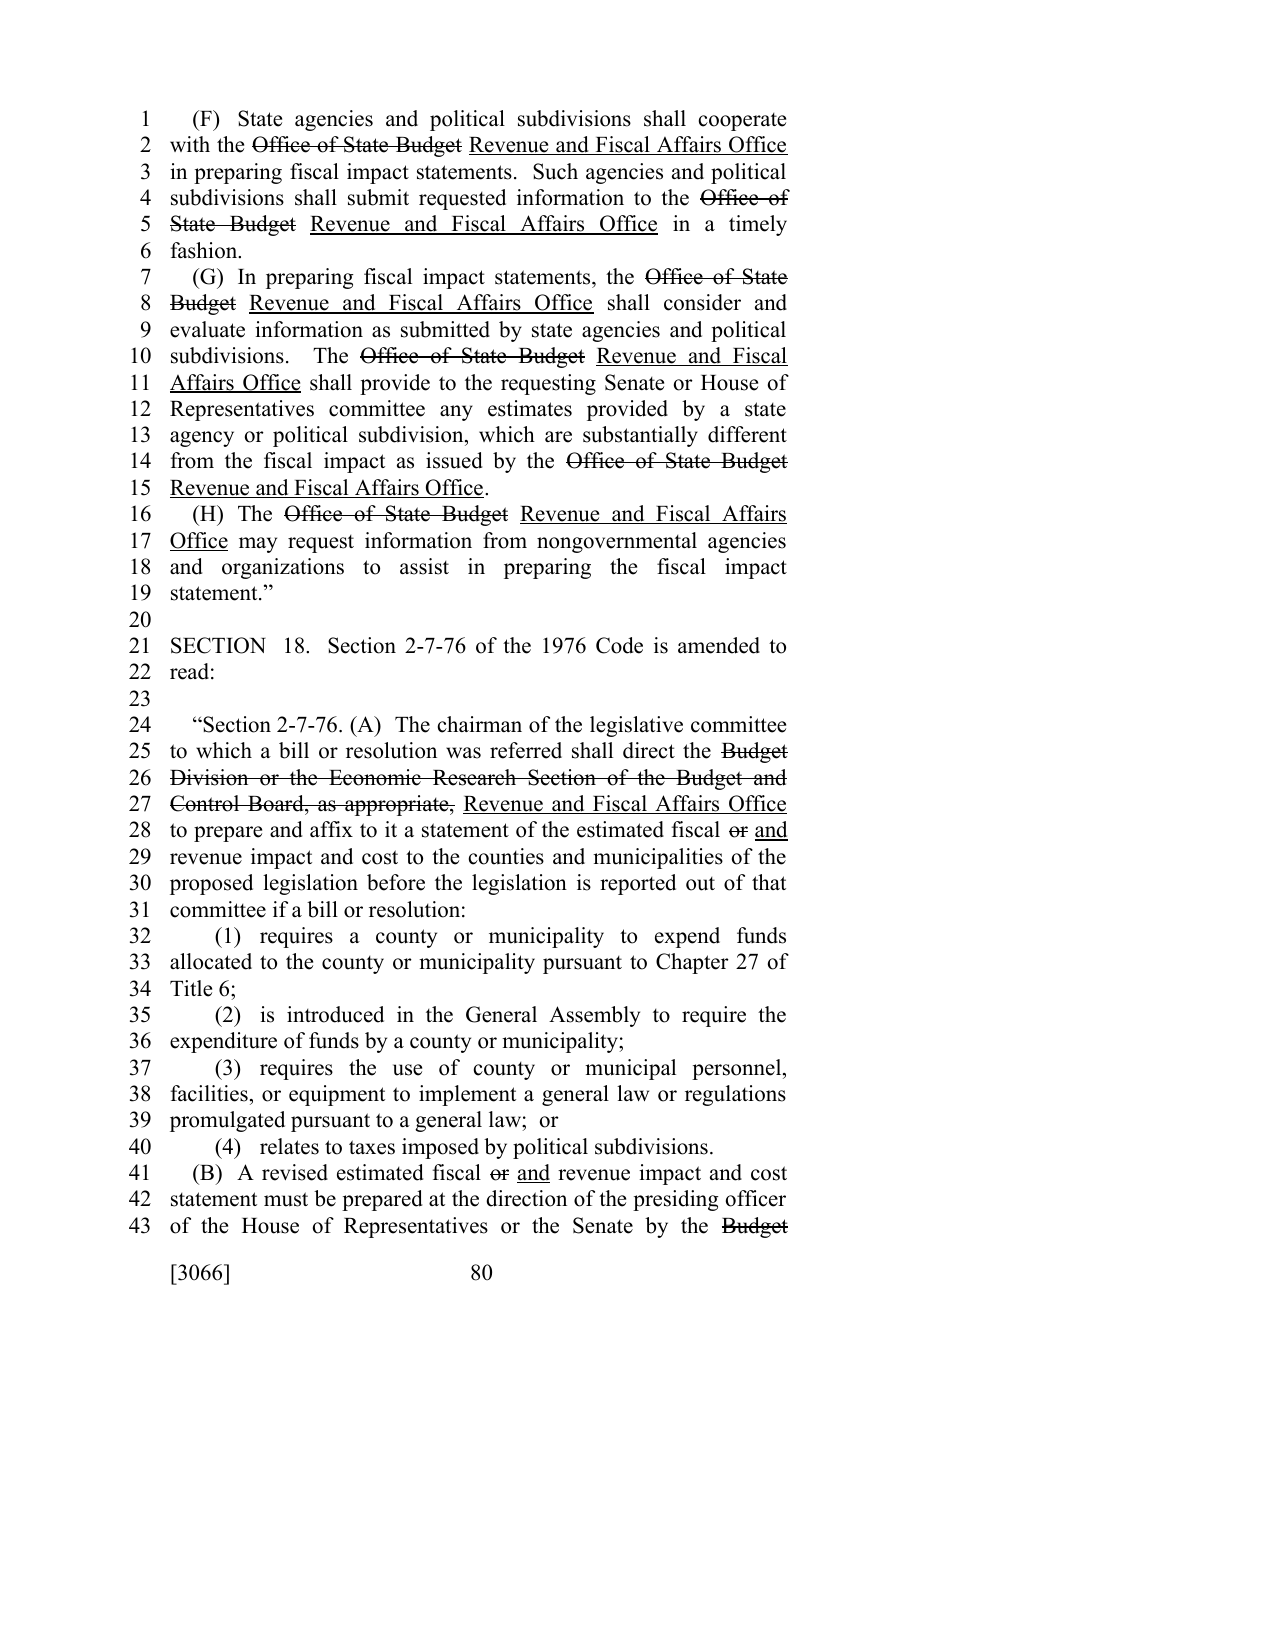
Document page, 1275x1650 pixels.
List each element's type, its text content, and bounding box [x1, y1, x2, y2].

text (3) requires the use of county or municipal personnel, facilities, or equipment to implement a general law or regulations promulgated pursuant to a general law; or [169, 1054, 787, 1133]
text (F) State agencies and political subdivisions shall cooperate with the Office of State Budget Revenue and Fiscal Affairs Office in preparing fiscal impact statements. Such agencies and political subdivisions shall submit requested information to the Office of State Budget Revenue and Fiscal Affairs Office in a timely fashion. [169, 105, 787, 263]
text (1) requires a county or municipality to expend funds allocated to the county or municipality pursuant to Chapter 27 of Title 6; [169, 922, 787, 1001]
text SECTION 18. Section 2-7-76 of the 1976 Code is amended to read: [169, 632, 787, 685]
text (H) The Office of State Budget Revenue and Fiscal Affairs Office may request information from nongovernmental agencies and organizations to assist in preparing the fiscal impact statement.” [169, 500, 787, 606]
text (2) is introduced in the General Assembly to require the expenditure of funds by a county or municipality; [169, 1001, 787, 1054]
text “Section 2-7-76. (A) The chairman of the legislative committee to which a bill or resolution was referred shall direct the Budget Division or the Economic Research Section of the Budget and Control Board, as appropriate, Revenue and Fiscal Affairs Office to prepare and affix to it a statement of the estimated fiscal or and revenue impact and cost to the counties and municipalities of the proposed legislation before the legislation is reported out of that committee if a bill or resolution: [169, 711, 787, 778]
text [169, 1159, 787, 1238]
text “Section 2-7-76. (A) The chairman of the legislative committee to which a bill or resolution was referred shall direct the Budget Division or the Economic Research Section of the Budget and Control Board, as appropriate, Revenue and Fiscal Affairs Office to prepare and affix to it a statement of the estimated fiscal or and revenue impact and cost to the counties and municipalities of the proposed legislation before the legislation is reported out of that committee if a bill or resolution: [169, 779, 787, 922]
text (4) relates to taxes imposed by political subdivisions. [169, 1133, 787, 1159]
text (G) In preparing fiscal impact statements, the Office of State Budget Revenue and Fiscal Affairs Office shall consider and evaluate information as submitted by state agencies and political subdivisions. The Office of State Budget Revenue and Fiscal Affairs Office shall provide to the requesting Senate or House of Representatives committee any estimates provided by a state agency or political subdivision, which are substantially different from the fiscal impact as issued by the Office of State Budget Revenue and Fiscal Affairs Office. [169, 263, 787, 500]
